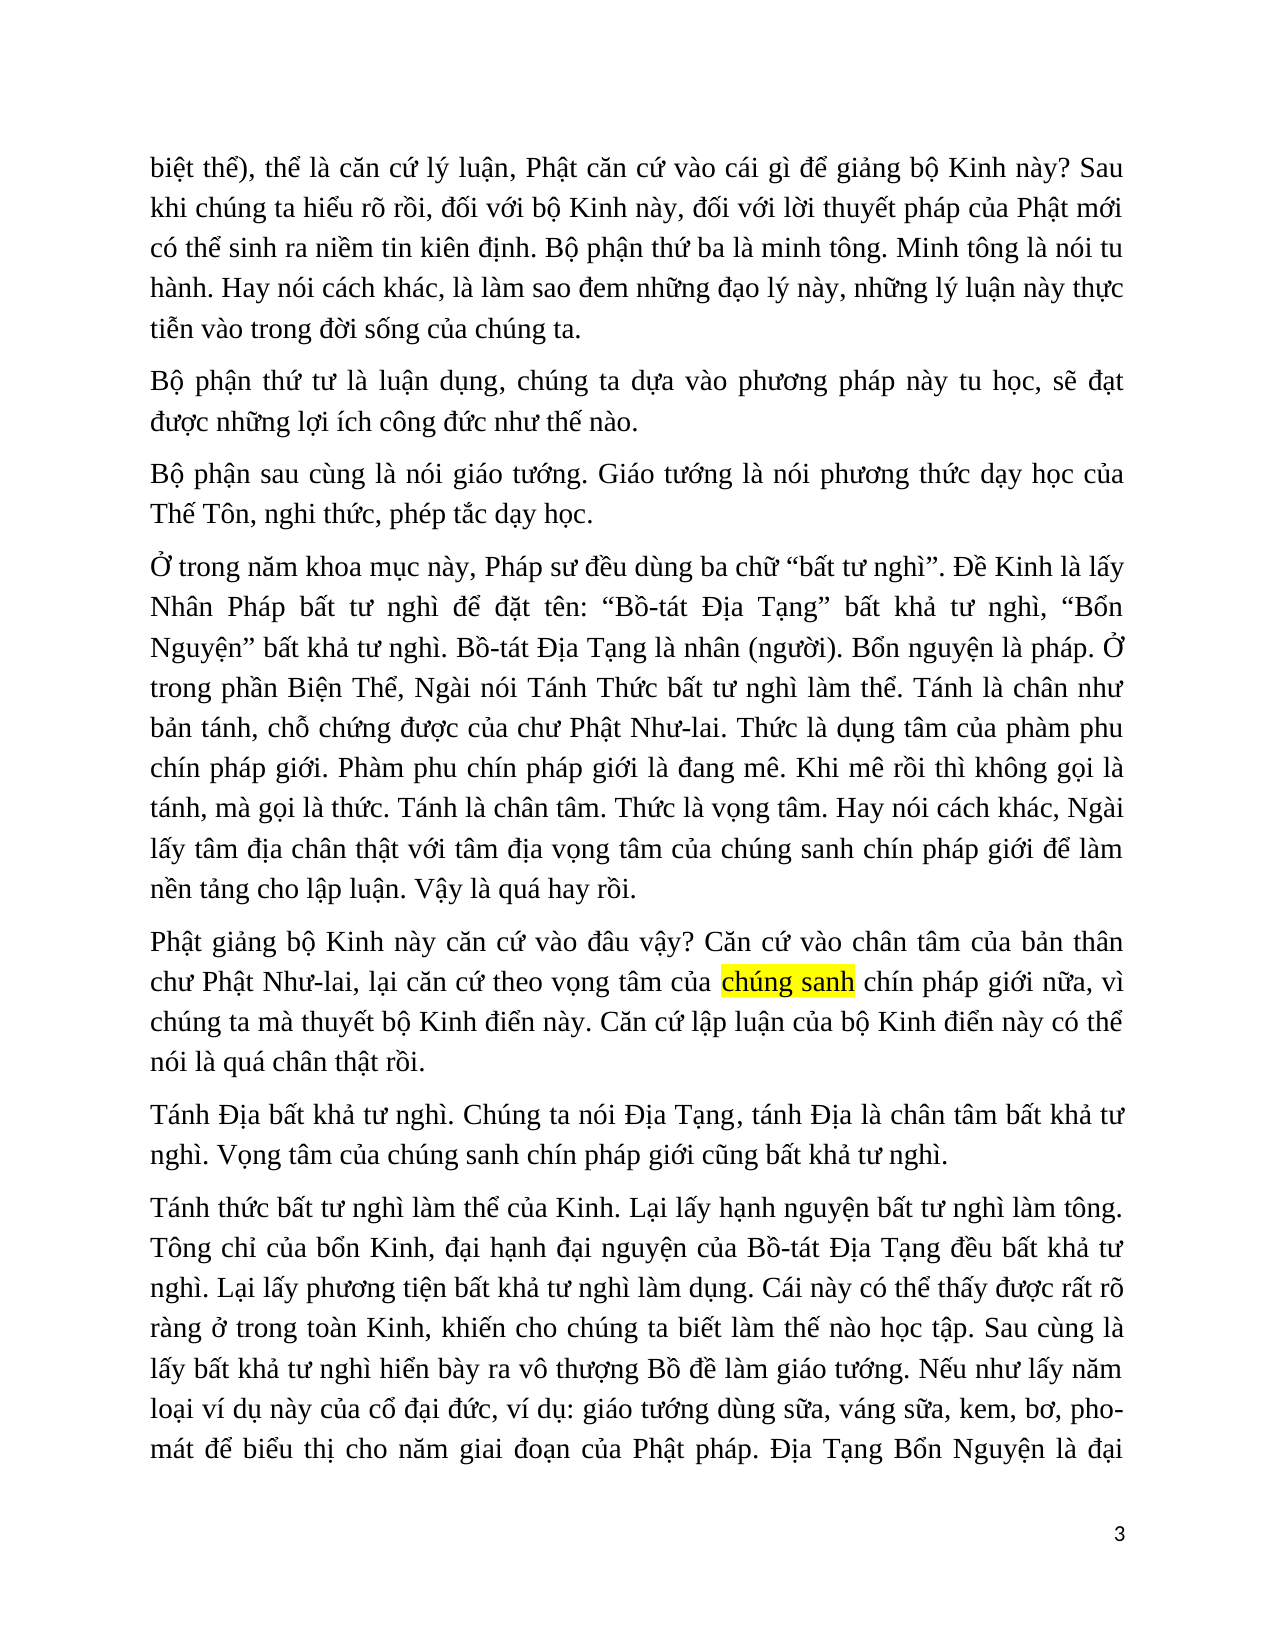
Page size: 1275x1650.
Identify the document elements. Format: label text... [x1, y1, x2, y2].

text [150, 1190, 1125, 1465]
text Ở trong năm khoa mục này, Pháp sư đều dùng ba chữ “bất tư nghì”. Đề Kinh là lấy Nhân Pháp bất tư nghì để đặt tên: “Bồ-tát Địa Tạng” bất khả tư nghì, “Bổn Nguyện” bất khả tư nghì. Bồ-tát Địa Tạng là nhân (người). Bổn nguyện là pháp. Ở trong phần Biện Thể, Ngài nói Tánh Thức bất tư nghì làm thể. Tánh là chân như bản tánh, chỗ chứng được của chư Phật Như-lai. Thức là dụng tâm của phàm phu chín pháp giới. Phàm phu chín pháp giới là đang mê. Khi mê rồi thì không gọi là tánh, mà gọi là thức. Tánh là chân tâm. Thức là vọng tâm. Hay nói cách khác, Ngài lấy tâm địa chân thật với tâm địa vọng tâm của chúng sanh chín pháp giới để làm nền tảng cho lập luận. Vậy là quá hay rồi. [150, 549, 1125, 904]
text Bộ phận sau cùng là nói giáo tướng. Giáo tướng là nói phương thức dạy học của Thế Tôn, nghi thức, phép tắc dạy học. [150, 456, 1125, 530]
text Phật giảng bộ Kinh này căn cứ vào đâu vậy? Căn cứ vào chân tâm của bản thân chư Phật Như-lai, lại căn cứ theo vọng tâm của chúng sanh chín pháp giới nữa, vì chúng ta mà thuyết bộ Kinh điển này. Căn cứ lập luận của bộ Kinh điển này có thể nói là quá chân thật rồi. [150, 924, 1125, 1078]
text Tánh Địa bất khả tư nghì. Chúng ta nói Địa Tạng, tánh Địa là chân tâm bất khả tư nghì. Vọng tâm của chúng sanh chín pháp giới cũng bất khả tư nghì. [150, 1097, 1125, 1171]
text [150, 150, 1125, 344]
text Bộ phận thứ tư là luận dụng, chúng ta dựa vào phương pháp này tu học, sẽ đạt được những lợi ích công đức như thế nào. [150, 363, 1125, 437]
